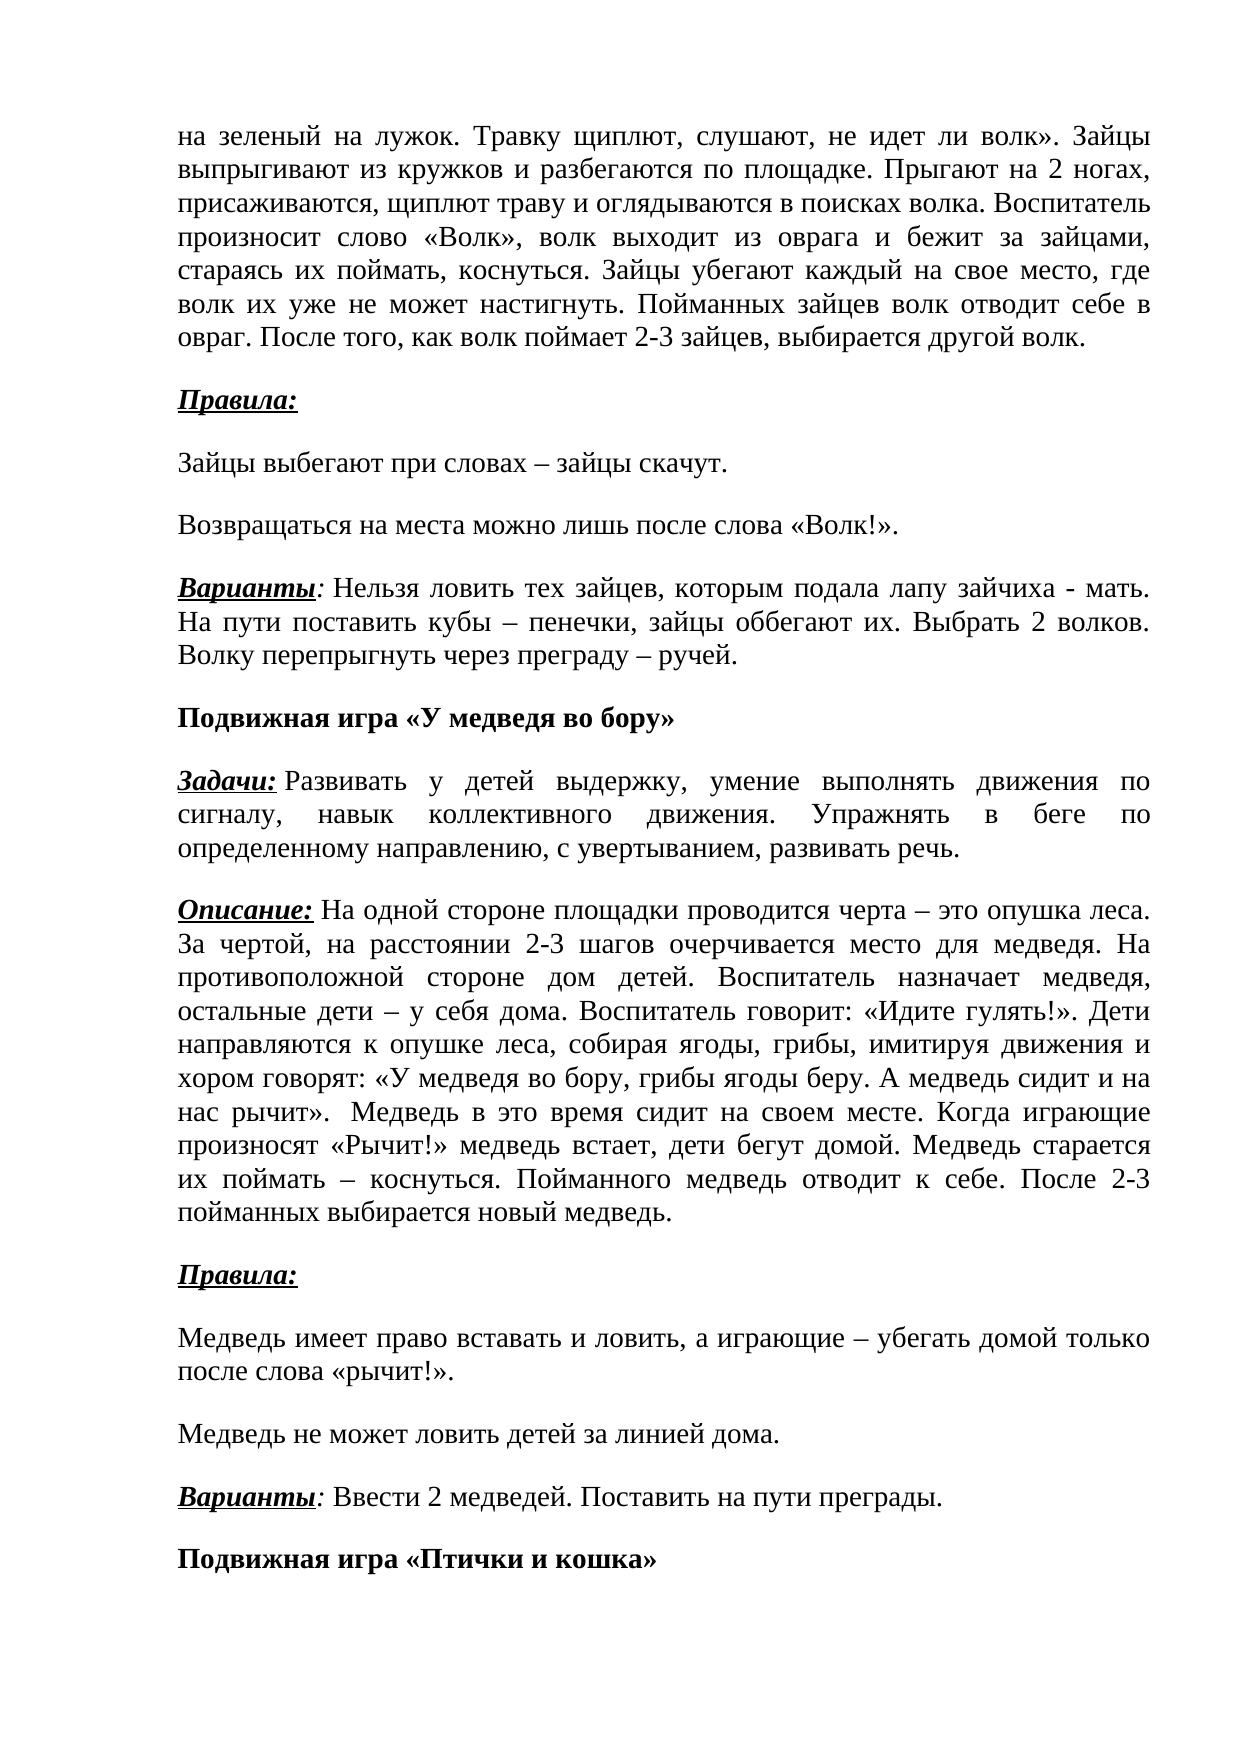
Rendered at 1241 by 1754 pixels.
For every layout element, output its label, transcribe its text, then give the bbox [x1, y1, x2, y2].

text Зайцы выбегают при словах – зайцы скачут. [177, 445, 1152, 478]
text Описание: На одной стороне площадки проводится черта – это опушка леса. За чертой, на расстоянии 2-3 шагов очерчивается место для медведя. На противоположной стороне дом детей. Воспитатель назначает медведя, остальные дети – у себя дома. Воспитатель говорит: «Идите гулять!». Дети направляются к опушке леса, собирая ягоды, грибы, имитируя движения и хором говорят: «У медведя во бору, грибы ягоды беру. А медведь сидит и на нас рычит». Медведь в это время сидит на своем месте. Когда играющие произносят «Рычит!» медведь встает, дети бегут домой. Медведь старается их поймать – коснуться. Пойманного медведь отводит к себе. После 2-3 пойманных выбирается новый медведь. [177, 892, 1152, 1228]
text Варианты: Нельзя ловить тех зайцев, которым подала лапу зайчиха - мать. На пути поставить кубы – пенечки, зайцы оббегают их. Выбрать 2 волков. Волку перепрыгнуть через преграду – ручей. [177, 570, 1152, 671]
text Варианты: Ввести 2 медведей. Поставить на пути преграды. [177, 1479, 1152, 1512]
text Задачи: Развивать у детей выдержку, умение выполнять движения по сигналу, навык коллективного движения. Упражнять в беге по определенному направлению, с увертыванием, развивать речь. [177, 763, 1152, 863]
text Подвижная игра «Птички и кошка» [177, 1541, 1152, 1575]
text Правила: [177, 382, 1152, 416]
text Медведь имеет право вставать и ловить, а играющие – убегать домой только после слова «рычит!». [177, 1320, 1152, 1387]
text Медведь не может ловить детей за линией дома. [177, 1416, 1152, 1449]
text Правила: [177, 1257, 1152, 1291]
text Возвращаться на места можно лишь после слова «Волк!». [177, 507, 1152, 541]
text Подвижная игра «У медведя во бору» [177, 700, 1152, 733]
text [177, 118, 1152, 353]
